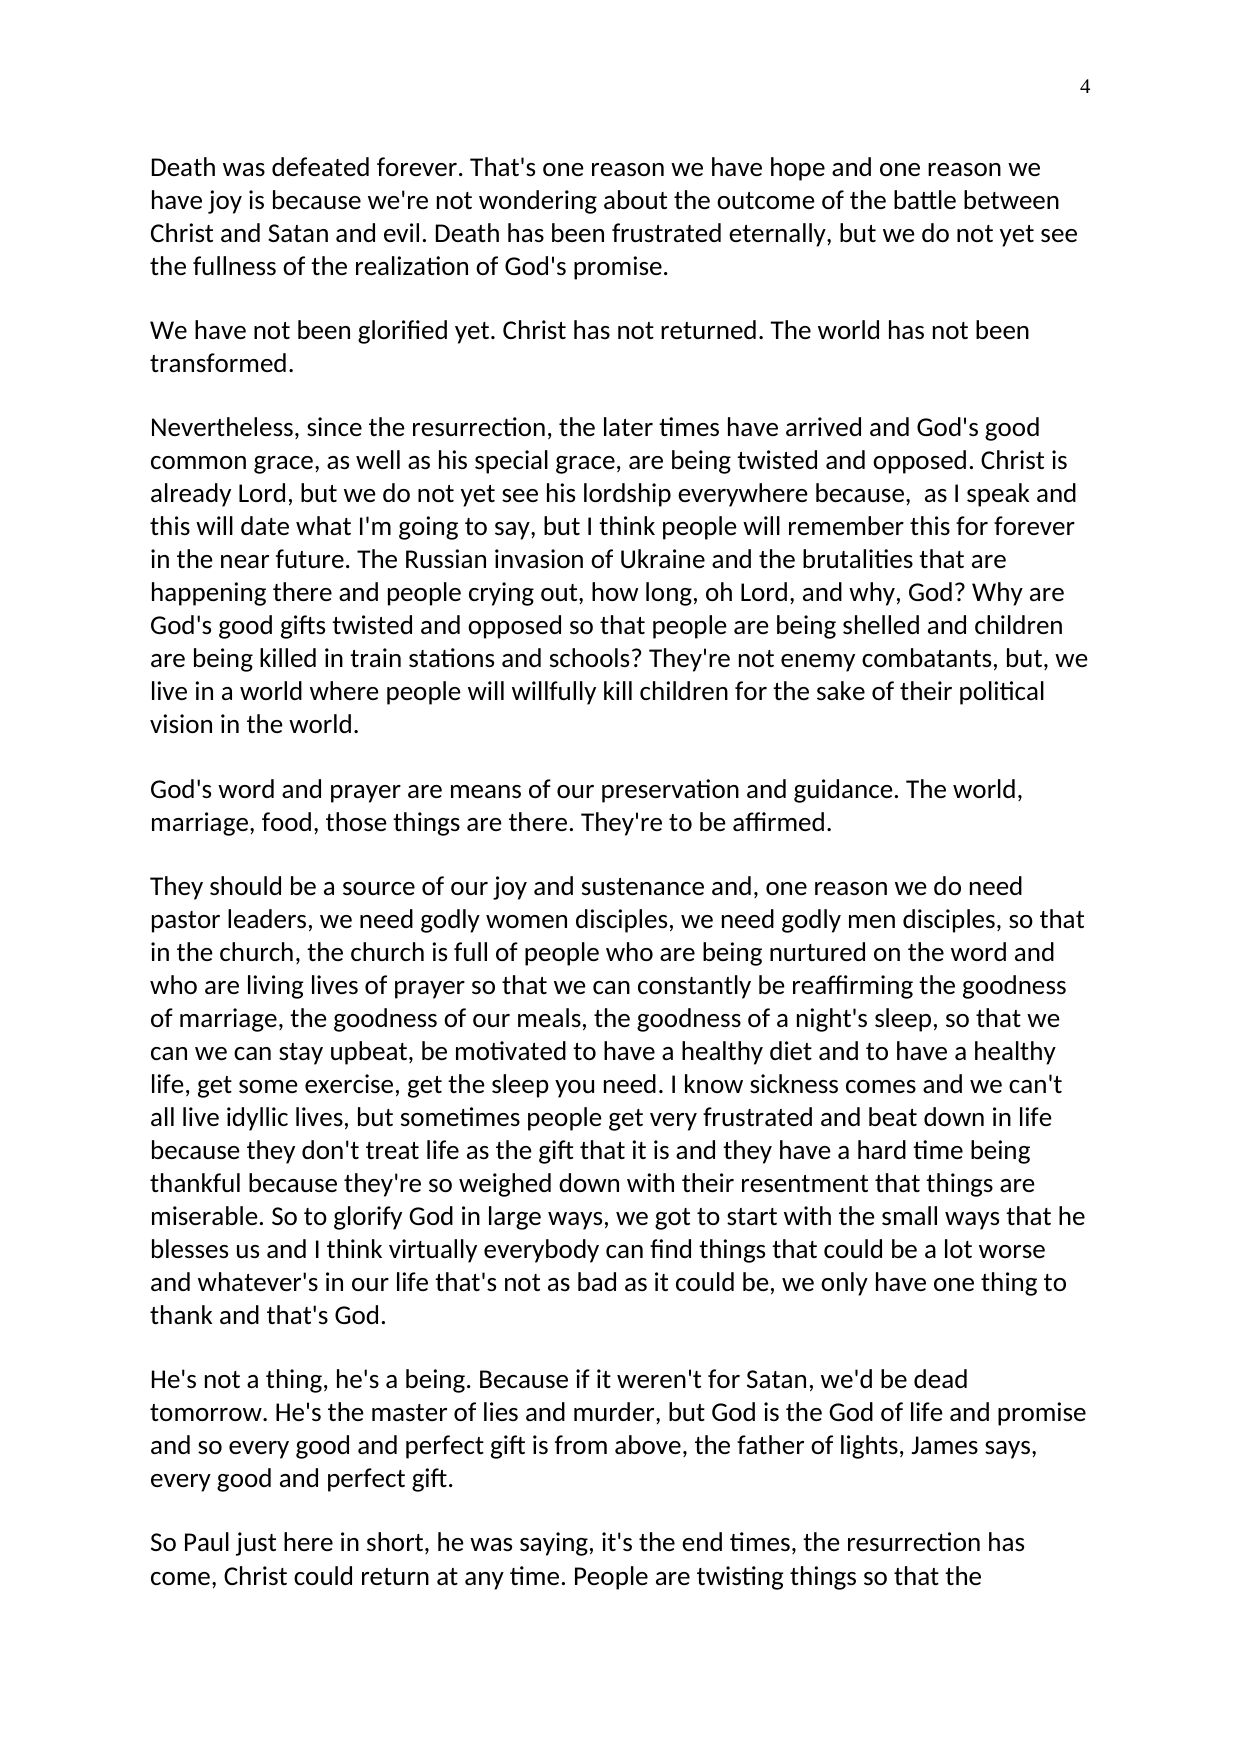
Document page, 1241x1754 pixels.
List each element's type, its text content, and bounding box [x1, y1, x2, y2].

text He's not a thing, he's a being. Because if it weren't for Satan, we'd be dead tomorrow. He's the master of lies and murder, but God is the God of life and promise and so every good and perfect gift is from above, the father of lights, James says, every good and perfect gift. [150, 1362, 1090, 1494]
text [150, 1526, 1090, 1592]
text God's word and prayer are means of our preservation and guidance. The world, marriage, food, those things are there. They're to be affirmed. [150, 772, 1090, 838]
text We have not been glorified yet. Christ has not returned. The world has not been transformed. [150, 313, 1090, 379]
text Nevertheless, since the resurrection, the later times have arrived and God's good common grace, as well as his special grace, are being twisted and opposed. Christ is already Lord, but we do not yet see his lordship everywhere because, as I speak and this will date what I'm going to say, but I think people will remember this for forever in the near future. The Russian invasion of Ukraine and the brutalities that are happening there and people crying out, how long, oh Lord, and why, God? Why are God's good gifts twisted and opposed so that people are being shelled and children are being killed in train stations and schools? They're not enemy combatants, but, we live in a world where people will willfully kill children for the sake of their political vision in the world. [150, 410, 1090, 741]
text They should be a source of our joy and sustenance and, one reason we do need pastor leaders, we need godly women disciples, we need godly men disciples, so that in the church, the church is full of people who are being nurtured on the word and who are living lives of prayer so that we can constantly be reaffirming the goodness of marriage, the goodness of our meals, the goodness of a night's sleep, so that we can we can stay upbeat, be motivated to have a healthy diet and to have a healthy life, get some exercise, get the sleep you need. I know sickness comes and we can't all live idyllic lives, but sometimes people get very frustrated and beat down in life because they don't treat life as the gift that it is and they have a hard time being thankful because they're so weighed down with their resentment that things are miserable. So to glorify God in large ways, we got to start with the small ways that he blesses us and I think virtually everybody can find things that could be a lot worse and whatever's in our life that's not as bad as it could be, we only have one thing to thank and that's God. [150, 869, 1090, 1331]
text Death was defeated forever. That's one reason we have hope and one reason we have joy is because we're not wondering about the outcome of the battle between Christ and Satan and evil. Death has been frustrated eternally, but we do not yet see the fullness of the realization of God's promise. [150, 150, 1090, 282]
